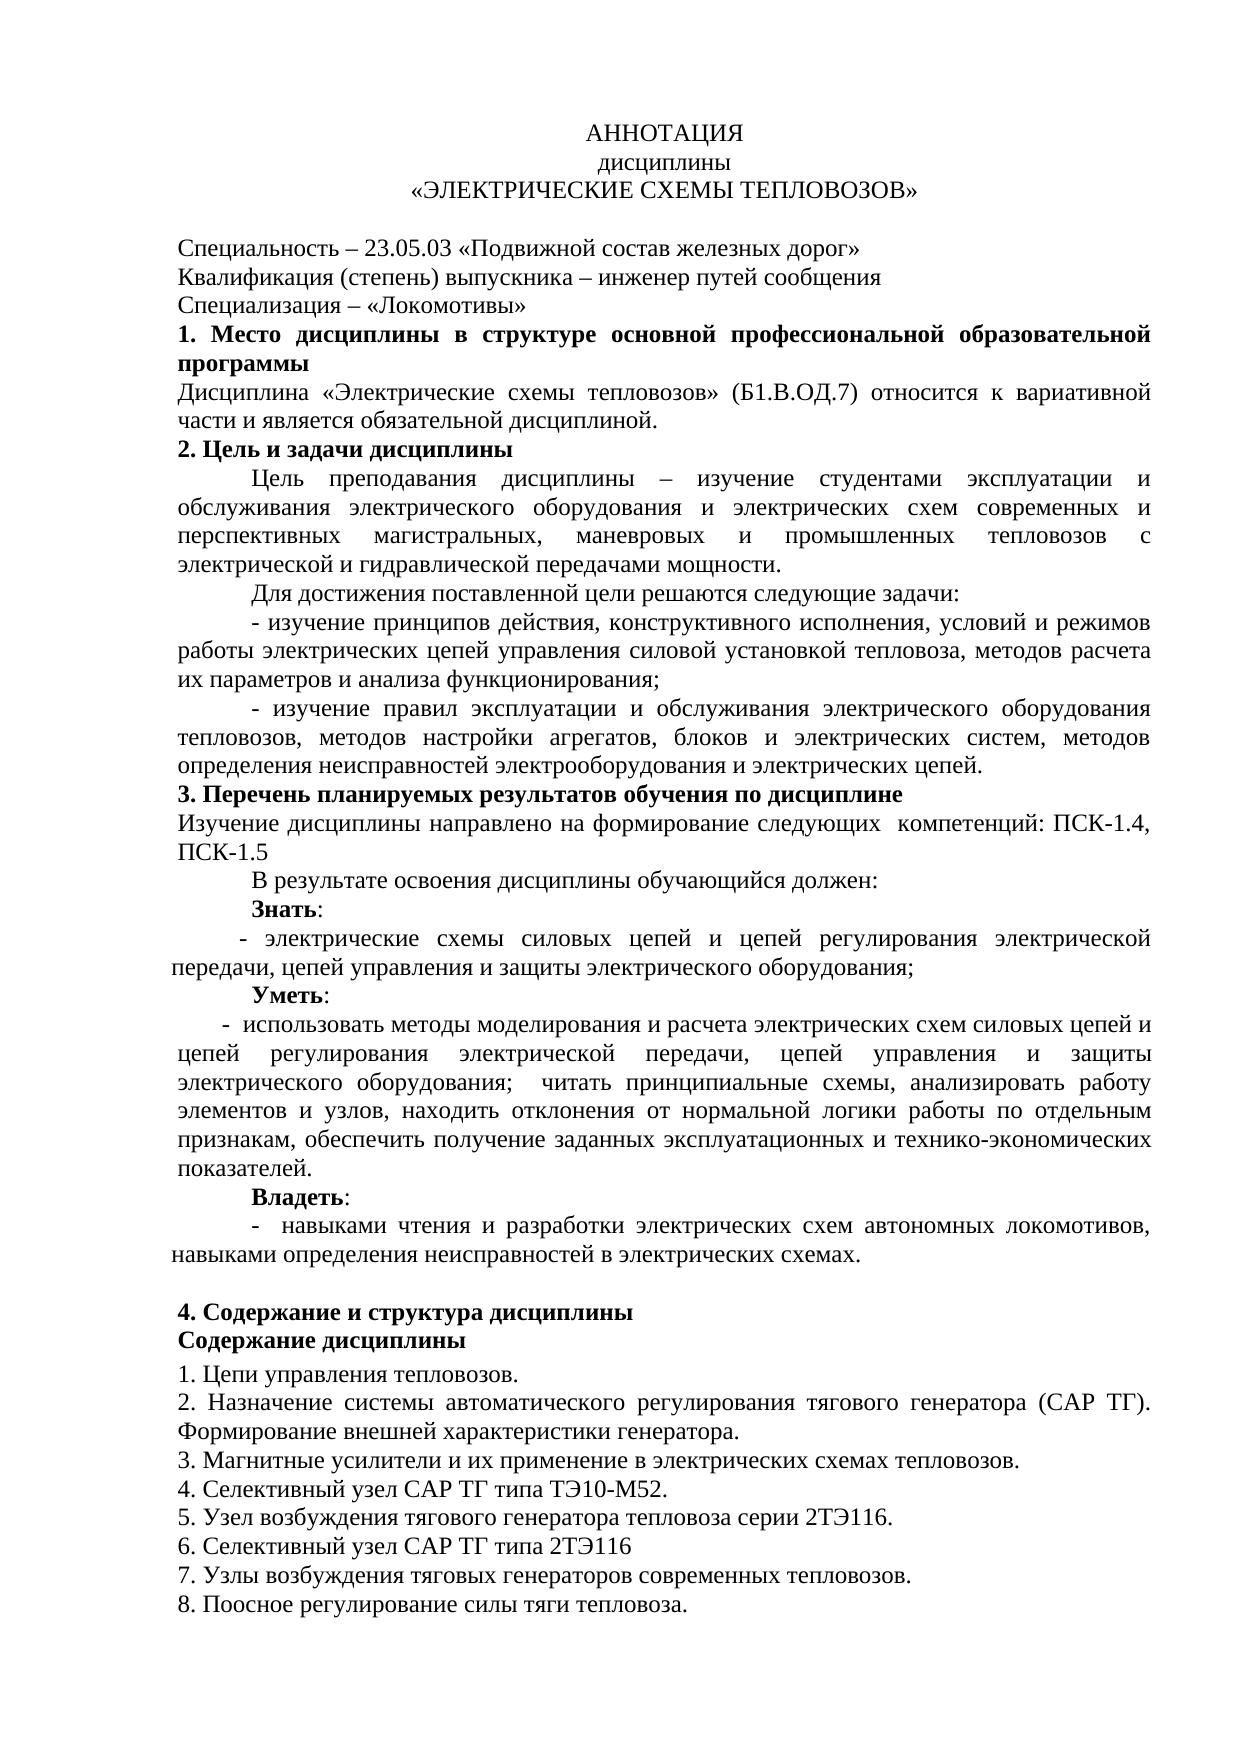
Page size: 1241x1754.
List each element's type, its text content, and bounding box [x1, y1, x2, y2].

text - изучение принципов действия, конструктивного исполнения, условий и режимов работы электрических цепей управления силовой установкой тепловоза, методов расчета их параметров и анализа функционирования; [177, 607, 1152, 693]
text - изучение правил эксплуатации и обслуживания электрического оборудования тепловозов, методов настройки агрегатов, блоков и электрических систем, методов определения неисправностей электрооборудования и электрических цепей. [177, 693, 1152, 779]
text Дисциплина «Электрические схемы тепловозов» (Б1.В.ОД.7) относится к вариативной части и является обязательной дисциплиной. [177, 377, 1152, 434]
text Для достижения поставленной цели решаются следующие задачи: [177, 578, 1152, 607]
text 8. Поосное регулирование силы тяги тепловоза. [177, 1589, 1152, 1617]
text «электрические схемы тепловозов» [177, 176, 1152, 204]
text - навыками чтения и разработки электрических схем автономных локомотивов, навыками определения неисправностей в электрических схемах. [171, 1211, 1152, 1268]
text АННОТАЦИЯ [177, 118, 1152, 147]
text 3. Магнитные усилители и их применение в электрических схемах тепловозов. [177, 1445, 1152, 1474]
text 1. Цепи управления тепловозов. [177, 1359, 1152, 1387]
text 4. Содержание и структура дисциплины [177, 1297, 1152, 1326]
text Цель преподавания дисциплины – изучение студентами эксплуатации и обслуживания электрического оборудования и электрических схем современных и перспективных магистральных, маневровых и промышленных тепловозов с электрической и гидравлической передачами мощности. [177, 463, 1152, 578]
text дисциплины [177, 147, 1152, 176]
text 2. Назначение системы автоматического регулирования тягового генератора (САР ТГ). Формирование внешней характеристики генератора. [177, 1387, 1152, 1445]
text Квалификация (степень) выпускника – инженер путей сообщения [177, 262, 1152, 291]
text 3. Перечень планируемых результатов обучения по дисциплине [177, 779, 1152, 808]
text Специальность – 23.05.03 «Подвижной состав железных дорог» [177, 233, 1152, 262]
text - электрические схемы силовых цепей и цепей регулирования электрической передачи, цепей управления и защиты электрического оборудования; [171, 923, 1152, 981]
text 4. Селективный узел САР ТГ типа ТЭ10-М52. [177, 1474, 1152, 1502]
text 2. Цель и задачи дисциплины [177, 434, 1152, 463]
text Содержание дисциплины [177, 1326, 1152, 1354]
text Специализация – «Локомотивы» [177, 291, 1152, 319]
text 1. Место дисциплины в структуре основной профессиональной образовательной программы [177, 319, 1152, 377]
text 6. Селективный узел САР ТГ типа 2ТЭ116 [177, 1531, 1152, 1560]
text - использовать методы моделирования и расчета электрических схем силовых цепей и цепей регулирования электрической передачи, цепей управления и защиты электрического оборудования; читать принципиальные схемы, анализировать работу элементов и узлов, находить отклонения от нормальной логики работы по отдельным признакам, обеспечить получение заданных эксплуатационных и технико-экономических показателей. [177, 1009, 1152, 1182]
text 7. Узлы возбуждения тяговых генераторов современных тепловозов. [177, 1560, 1152, 1589]
text Изучение дисциплины направлено на формирование следующих компетенций: ПСК-1.4, ПСК-1.5 [177, 808, 1152, 866]
text Уметь: [171, 981, 1152, 1009]
text В результате освоения дисциплины обучающийся должен: [177, 866, 1152, 894]
text Знать: [177, 894, 1152, 923]
text 5. Узел возбуждения тягового генератора тепловоза серии 2ТЭ116. [177, 1502, 1152, 1531]
text Владеть: [171, 1182, 1152, 1211]
